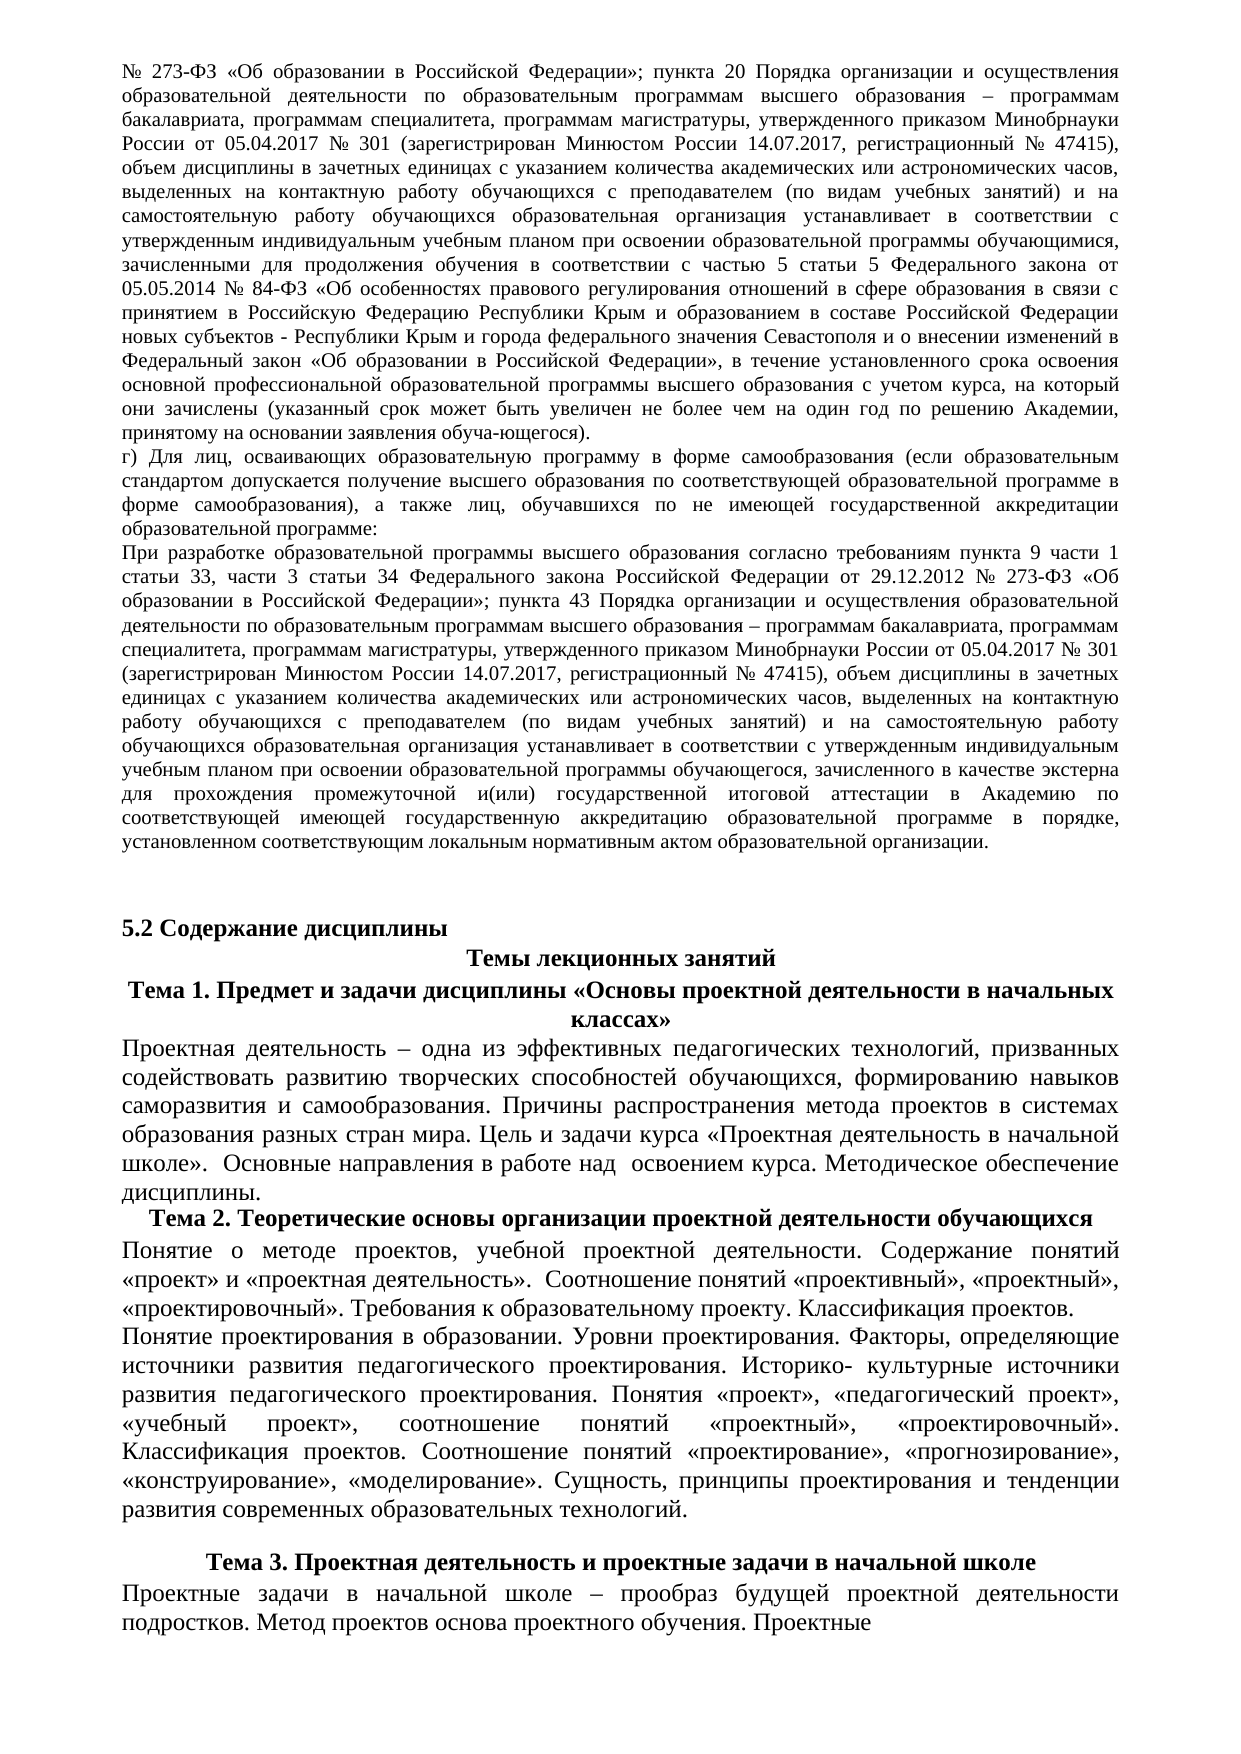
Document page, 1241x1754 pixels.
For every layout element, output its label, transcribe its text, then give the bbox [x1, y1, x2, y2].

table_cell Проектная деятельность – одна из эффективных педагогических технологий, призванных содействовать развитию творческих способностей обучающихся, формированию навыков саморазвития и самообразования. Причины распространения метода проектов в системах образования разных стран мира. Цель и задачи курса «Проектная деятельность в начальной школе». Основные направления в работе над освоением курса. Методическое обеспечение дисциплины. [118, 1033, 1124, 1203]
table_cell Тема 1. Предмет и задачи дисциплины «Основы проектной деятельности в начальных классах» [118, 975, 1124, 1033]
table_cell Темы лекционных занятий [118, 943, 1124, 975]
table_cell Понятие о методе проектов, учебной проектной деятельности. Содержание понятий «проект» и «проектная деятельность». Соотношение понятий «проективный», «проектный», «проектировочный». Требования к образовательному проекту. Классификация проектов. Понятие проектирования в образовании. Уровни проектирования. Факторы, определяющие источники развития педагогического проектирования. Историко- культурные источники развития педагогического проектирования. Понятия «проект», «педагогический проект», «учебный проект», соотношение понятий «проектный», «проектировочный». Классификация проектов. Соотношение понятий «проектирование», «прогнозирование», «конструирование», «моделирование». Сущность, принципы проектирования и тенденции развития современных образовательных технологий. [118, 1235, 1124, 1547]
table_cell Проектные задачи в начальной школе – прообраз будущей проектной деятельности подростков. Метод проектов основа проектного обучения. Проектные [118, 1578, 1124, 1662]
table_cell Тема 3. Проектная деятельность и проектные задачи в начальной школе [118, 1547, 1124, 1578]
table_header № 273-ФЗ «Об образовании в Российской Федерации»; пункта 20 Порядка организации и осуществления образовательной деятельности по образовательным программам высшего образования – программам бакалавриата, программам специалитета, программам магистратуры, утвержденного приказом Минобрнауки России от 05.04.2017 № 301 (зарегистрирован Минюстом России 14.07.2017, регистрационный № 47415), объем дисциплины в зачетных единицах с указанием количества академических или астрономических часов, выделенных на контактную работу обучающихся с преподавателем (по видам учебных занятий) и на самостоятельную работу обучающихся образовательная организация устанавливает в соответствии с утвержденным индивидуальным учебным планом при освоении образовательной программы обучающимися, зачисленными для продолжения обучения в соответствии с частью 5 статьи 5 Федерального закона от 05.05.2014 № 84-ФЗ «Об особенностях правового регулирования отношений в сфере образования в связи с принятием в Российскую Федерацию Республики Крым и образованием в составе Российской Федерации новых субъектов - Республики Крым и города федерального значения Севастополя и о внесении изменений в Федеральный закон «Об образовании в Российской Федерации», в течение установленного срока освоения основной профессиональной образовательной программы высшего образования с учетом курса, на который они зачислены (указанный срок может быть увеличен не более чем на один год по решению Академии, принятому на основании заявления обуча-ющегося). г) Для лиц, осваивающих образовательную программу в форме самообразования (если образовательным стандартом допускается получение высшего образования по соответствующей образовательной программе в форме самообразования), а также лиц, обучавшихся по не имеющей государственной аккредитации образовательной программе: При разработке образовательной программы высшего образования согласно требованиям пункта 9 части 1 статьи 33, части 3 статьи 34 Федерального закона Российской Федерации от 29.12.2012 № 273-ФЗ «Об образовании в Российской Федерации»; пункта 43 Порядка организации и осуществления образовательной деятельности по образовательным программам высшего образования – программам бакалавриата, программам специалитета, программам магистратуры, утвержденного приказом Минобрнауки России от 05.04.2017 № 301 (зарегистрирован Минюстом России 14.07.2017, регистрационный № 47415), объем дисциплины в зачетных единицах с указанием количества академических или астрономических часов, выделенных на контактную работу обучающихся с преподавателем (по видам учебных занятий) и на самостоятельную работу обучающихся образовательная организация устанавливает в соответствии с утвержденным индивидуальным учебным планом при освоении образовательной программы обучающегося, зачисленного в качестве экстерна для прохождения промежуточной и(или) государственной итоговой аттестации в Академию по соответствующей имеющей государственную аккредитацию образовательной программе в порядке, установленном соответствующим локальным нормативным актом образовательной организации. [118, 59, 1124, 882]
table_cell 5.2 Содержание дисциплины [118, 882, 1124, 943]
table_cell Тема 2. Теоретические основы организации проектной деятельности обучающихся [118, 1204, 1124, 1235]
